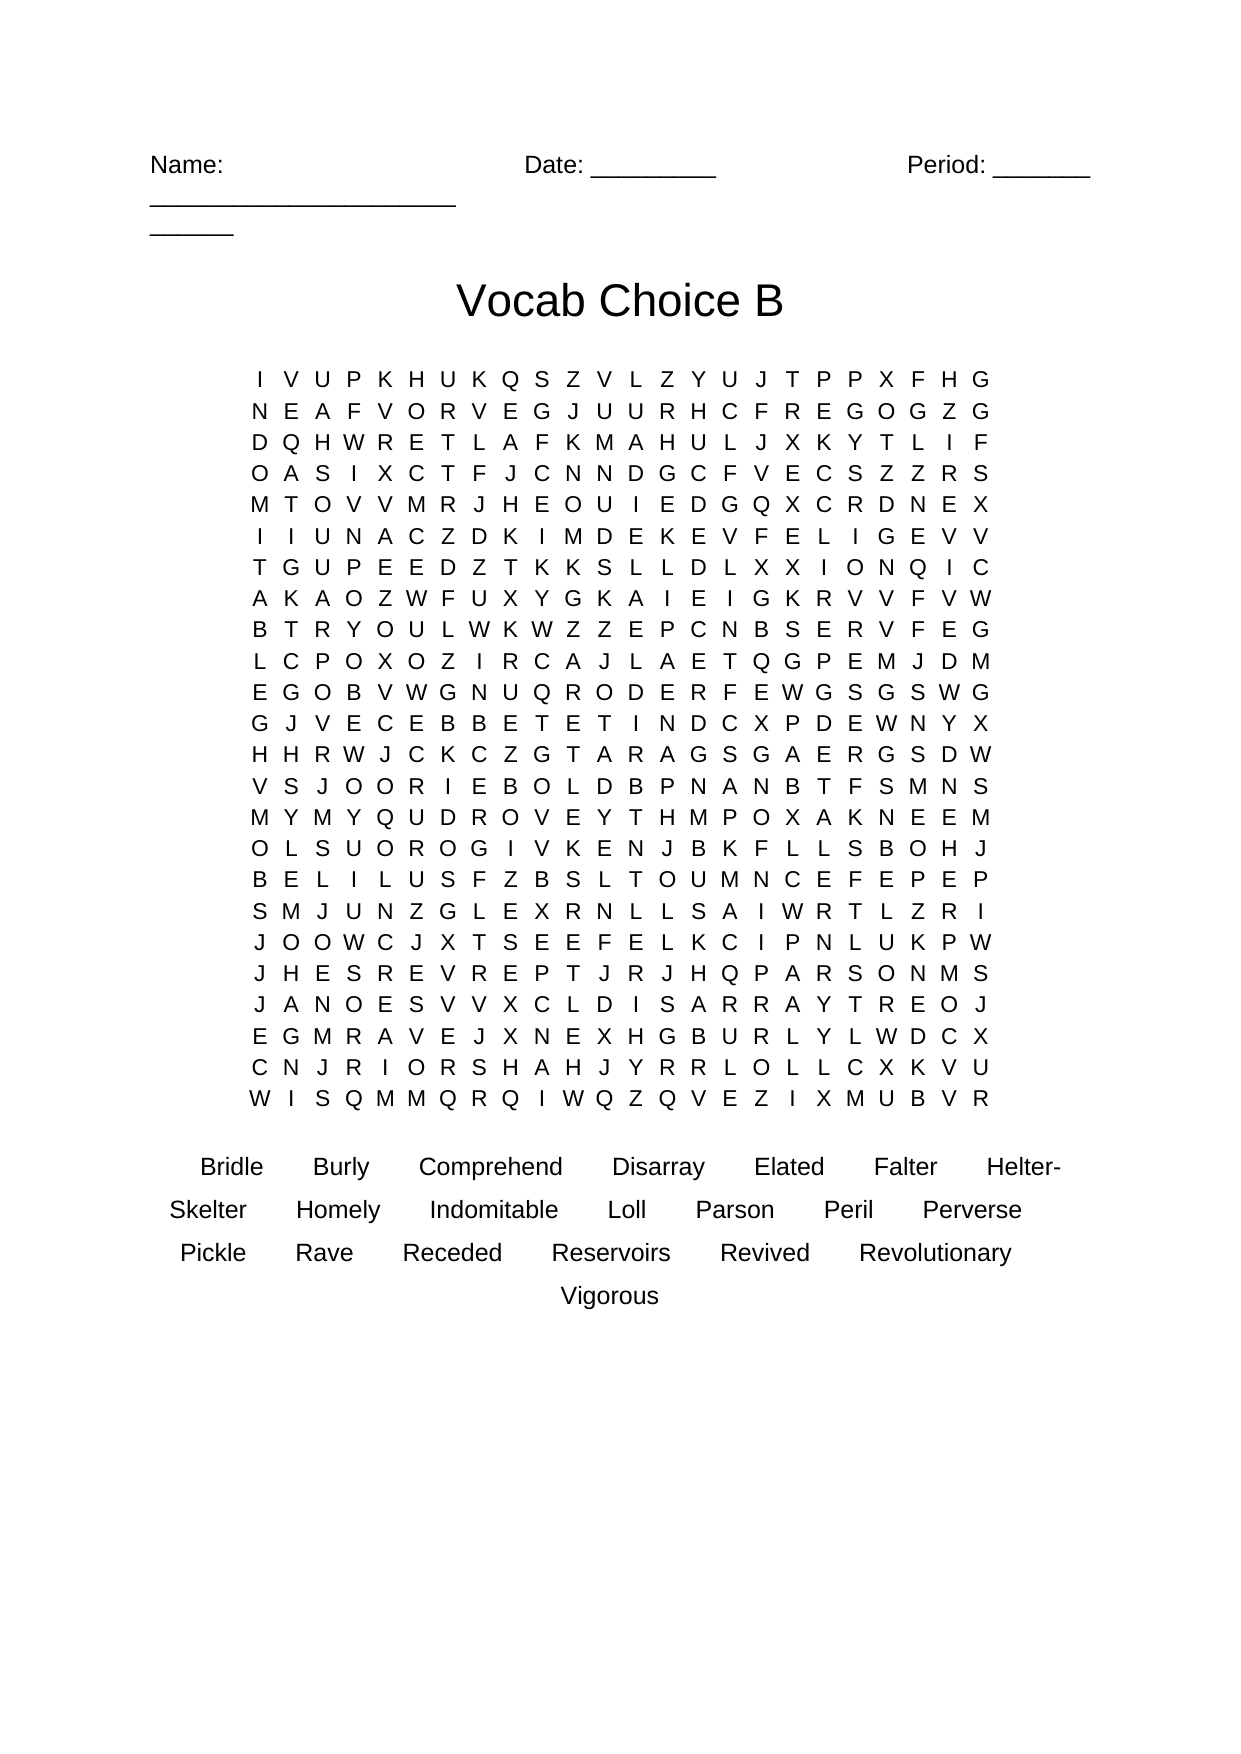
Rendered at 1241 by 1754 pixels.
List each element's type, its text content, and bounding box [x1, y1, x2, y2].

table_cell A [244, 583, 275, 614]
table_cell K [558, 833, 589, 864]
table_cell Z [401, 895, 432, 926]
table_cell X [495, 989, 526, 1020]
table_cell V [871, 583, 902, 614]
table_cell B [902, 1083, 933, 1114]
table_cell R [840, 614, 871, 645]
table_cell M [714, 864, 745, 895]
table_cell L [902, 426, 933, 458]
table_cell Z [432, 520, 463, 551]
table_cell E [401, 708, 432, 739]
table_cell Q [338, 1083, 369, 1114]
table_cell F [745, 833, 777, 864]
table_cell U [401, 801, 432, 833]
table_cell A [683, 989, 714, 1020]
table_header P [840, 364, 871, 395]
table_cell E [369, 551, 401, 583]
table_header Y [683, 364, 714, 395]
table_cell E [589, 833, 620, 864]
table_cell D [589, 770, 620, 801]
table_cell X [495, 583, 526, 614]
table_cell E [683, 645, 714, 676]
table_cell E [871, 864, 902, 895]
table_cell J [244, 958, 275, 989]
table_cell L [464, 895, 495, 926]
table_cell L [808, 520, 839, 551]
table_cell G [902, 395, 933, 426]
table_cell F [840, 770, 871, 801]
table_cell R [307, 614, 338, 645]
table_cell E [745, 676, 777, 708]
table_cell V [244, 770, 275, 801]
table_cell V [369, 489, 401, 520]
table_cell W [338, 926, 369, 958]
table_cell K [902, 926, 933, 958]
table_cell R [934, 895, 965, 926]
table_cell J [307, 895, 338, 926]
table_cell V [432, 958, 463, 989]
table_cell U [871, 1083, 902, 1114]
table_cell L [589, 864, 620, 895]
table_cell J [651, 958, 683, 989]
table_cell O [401, 1051, 432, 1083]
table_cell G [871, 676, 902, 708]
table_cell T [275, 489, 307, 520]
table_cell K [683, 926, 714, 958]
table_cell F [965, 426, 996, 458]
table_cell H [495, 1051, 526, 1083]
table_cell O [401, 645, 432, 676]
table_header T [777, 364, 808, 395]
table_cell J [464, 489, 495, 520]
table_cell L [777, 833, 808, 864]
table_cell G [808, 676, 839, 708]
table_cell X [495, 1020, 526, 1051]
table_cell C [840, 1051, 871, 1083]
table_cell K [902, 1051, 933, 1083]
table_cell N [338, 520, 369, 551]
table_cell E [714, 1083, 745, 1114]
table_cell Y [526, 583, 557, 614]
table_cell S [965, 770, 996, 801]
table_cell Q [275, 426, 307, 458]
table_cell K [495, 614, 526, 645]
table_cell O [745, 801, 777, 833]
table_cell E [432, 1020, 463, 1051]
table_cell Y [620, 1051, 651, 1083]
table_cell V [369, 676, 401, 708]
table_cell G [558, 583, 589, 614]
table_cell V [840, 583, 871, 614]
table_cell B [244, 864, 275, 895]
table_cell D [589, 989, 620, 1020]
table_cell F [464, 864, 495, 895]
table_cell W [965, 583, 996, 614]
table_cell G [651, 1020, 683, 1051]
table_cell A [307, 395, 338, 426]
table_cell U [683, 864, 714, 895]
table_cell L [369, 864, 401, 895]
table_cell I [965, 895, 996, 926]
table_cell C [369, 926, 401, 958]
table_header L [620, 364, 651, 395]
table_cell D [432, 551, 463, 583]
table_cell T [871, 426, 902, 458]
table_cell D [620, 676, 651, 708]
table_cell M [840, 1083, 871, 1114]
table_cell Q [902, 551, 933, 583]
table_cell E [495, 895, 526, 926]
table_cell T [620, 864, 651, 895]
table_cell M [965, 801, 996, 833]
table_header H [934, 364, 965, 395]
table_cell N [651, 708, 683, 739]
table_cell A [275, 458, 307, 489]
table_cell A [808, 801, 839, 833]
table_cell D [683, 708, 714, 739]
table_cell Z [495, 739, 526, 770]
table_cell I [620, 989, 651, 1020]
table_cell Z [432, 645, 463, 676]
table_cell J [651, 833, 683, 864]
table_cell D [683, 551, 714, 583]
table_cell L [651, 551, 683, 583]
table_header Period: _______ [777, 150, 1090, 274]
table_cell B [620, 770, 651, 801]
table_cell L [651, 895, 683, 926]
table_cell S [495, 926, 526, 958]
table_cell O [369, 770, 401, 801]
table_cell X [808, 1083, 839, 1114]
table_cell R [558, 895, 589, 926]
table_cell E [558, 801, 589, 833]
table_cell K [526, 551, 557, 583]
table_cell N [526, 1020, 557, 1051]
table_cell X [777, 801, 808, 833]
table_cell Z [620, 1083, 651, 1114]
table_cell N [934, 770, 965, 801]
table_cell R [401, 770, 432, 801]
table_cell G [275, 676, 307, 708]
table_cell T [558, 739, 589, 770]
table_cell E [934, 864, 965, 895]
table_cell N [589, 895, 620, 926]
table_cell J [307, 1051, 338, 1083]
table_cell X [777, 489, 808, 520]
table_cell S [840, 833, 871, 864]
table_cell Y [808, 989, 839, 1020]
table_cell S [401, 989, 432, 1020]
table_cell E [244, 1020, 275, 1051]
table_cell E [808, 614, 839, 645]
table_cell F [526, 426, 557, 458]
table_cell I [369, 1051, 401, 1083]
table_cell K [275, 583, 307, 614]
table_cell L [840, 926, 871, 958]
table_cell U [683, 426, 714, 458]
table_cell R [620, 739, 651, 770]
table_cell G [651, 458, 683, 489]
table_cell W [401, 676, 432, 708]
table_cell E [902, 989, 933, 1020]
table_cell C [369, 708, 401, 739]
table_cell L [558, 770, 589, 801]
table_cell E [651, 489, 683, 520]
table_cell L [777, 1051, 808, 1083]
table_cell R [840, 739, 871, 770]
table_cell G [871, 739, 902, 770]
table_cell T [840, 895, 871, 926]
table_cell Y [934, 708, 965, 739]
table_cell L [307, 864, 338, 895]
table_cell V [401, 1020, 432, 1051]
table_cell H [651, 801, 683, 833]
table_cell G [275, 551, 307, 583]
table_cell I [526, 520, 557, 551]
table_cell O [369, 833, 401, 864]
table_cell N [589, 458, 620, 489]
table_cell E [651, 676, 683, 708]
table_cell U [714, 1020, 745, 1051]
table_cell B [871, 833, 902, 864]
table_cell F [745, 395, 777, 426]
table_cell O [745, 1051, 777, 1083]
table_cell P [714, 801, 745, 833]
table_cell N [275, 1051, 307, 1083]
table_cell L [275, 833, 307, 864]
table_cell H [244, 739, 275, 770]
table_cell I [495, 833, 526, 864]
table_cell G [526, 395, 557, 426]
table_cell A [714, 895, 745, 926]
table_cell E [808, 739, 839, 770]
table_cell S [307, 833, 338, 864]
table_cell W [338, 739, 369, 770]
table_cell O [558, 489, 589, 520]
table_cell P [651, 770, 683, 801]
table_cell C [275, 645, 307, 676]
table_cell E [683, 520, 714, 551]
table_cell E [526, 926, 557, 958]
table_cell P [307, 645, 338, 676]
table_cell Z [495, 864, 526, 895]
table_cell L [244, 645, 275, 676]
table_cell A [275, 989, 307, 1020]
table_cell F [902, 614, 933, 645]
table_cell S [902, 676, 933, 708]
table_header F [902, 364, 933, 395]
table_cell Q [432, 1083, 463, 1114]
table_cell G [464, 833, 495, 864]
table_cell O [902, 833, 933, 864]
table_cell L [620, 551, 651, 583]
table_header P [808, 364, 839, 395]
table_cell T [558, 958, 589, 989]
table_cell Q [589, 1083, 620, 1114]
table_cell E [683, 583, 714, 614]
table_header Z [651, 364, 683, 395]
table_cell I [275, 1083, 307, 1114]
table_cell J [745, 426, 777, 458]
table_cell A [369, 1020, 401, 1051]
table_cell S [307, 458, 338, 489]
table_cell C [714, 708, 745, 739]
table_cell J [275, 708, 307, 739]
table_cell G [275, 1020, 307, 1051]
table_cell G [871, 520, 902, 551]
table_cell V [934, 520, 965, 551]
table_cell J [464, 1020, 495, 1051]
table_cell E [338, 708, 369, 739]
table_cell N [620, 833, 651, 864]
table_cell J [307, 770, 338, 801]
table_cell I [275, 520, 307, 551]
table_cell F [840, 864, 871, 895]
table_cell L [871, 895, 902, 926]
table_cell V [526, 833, 557, 864]
table_cell U [620, 395, 651, 426]
table_cell M [934, 958, 965, 989]
table_cell G [745, 739, 777, 770]
table_cell G [777, 645, 808, 676]
table_cell V [307, 708, 338, 739]
table_cell C [683, 614, 714, 645]
table_cell V [965, 520, 996, 551]
table_cell U [589, 489, 620, 520]
table_cell A [777, 989, 808, 1020]
table_cell V [369, 395, 401, 426]
table_cell X [777, 551, 808, 583]
table_cell X [526, 895, 557, 926]
table_cell T [495, 551, 526, 583]
table_cell M [307, 801, 338, 833]
table_cell E [808, 864, 839, 895]
table_cell L [620, 645, 651, 676]
table_header V [275, 364, 307, 395]
table_cell M [369, 1083, 401, 1114]
table_cell B [338, 676, 369, 708]
table_cell E [777, 458, 808, 489]
table_cell O [589, 676, 620, 708]
table_cell N [369, 895, 401, 926]
table_cell S [840, 958, 871, 989]
table_header I [244, 364, 275, 395]
table_cell Y [589, 801, 620, 833]
table_cell O [934, 989, 965, 1020]
table_cell R [558, 676, 589, 708]
table_cell I [808, 551, 839, 583]
table_cell X [871, 1051, 902, 1083]
table_cell J [244, 926, 275, 958]
table_cell O [871, 958, 902, 989]
table_cell U [401, 864, 432, 895]
table_cell P [808, 645, 839, 676]
table_cell V [338, 489, 369, 520]
table_cell F [902, 583, 933, 614]
table_cell R [714, 989, 745, 1020]
table_cell E [558, 926, 589, 958]
table_cell H [558, 1051, 589, 1083]
table_cell Z [934, 395, 965, 426]
table_cell W [464, 614, 495, 645]
table_cell N [902, 489, 933, 520]
table_cell R [745, 989, 777, 1020]
table_cell M [307, 1020, 338, 1051]
table_cell N [464, 676, 495, 708]
table_cell H [683, 395, 714, 426]
table_cell P [651, 614, 683, 645]
table_cell N [871, 551, 902, 583]
table_cell K [651, 520, 683, 551]
table_cell E [495, 708, 526, 739]
table_cell O [307, 676, 338, 708]
table_cell V [745, 458, 777, 489]
table_cell V [934, 1051, 965, 1083]
table_cell K [589, 583, 620, 614]
table_header U [714, 364, 745, 395]
table_cell N [307, 989, 338, 1020]
table_cell T [244, 551, 275, 583]
table_cell G [714, 489, 745, 520]
table_cell R [432, 489, 463, 520]
table_cell I [651, 583, 683, 614]
table_cell K [495, 520, 526, 551]
table_cell I [338, 458, 369, 489]
table_cell G [683, 739, 714, 770]
table_cell C [526, 645, 557, 676]
table_cell M [902, 770, 933, 801]
table_cell R [683, 676, 714, 708]
table_cell B [464, 708, 495, 739]
table_cell A [620, 583, 651, 614]
table_cell R [369, 958, 401, 989]
table_cell T [275, 614, 307, 645]
table_cell F [745, 520, 777, 551]
table_cell E [495, 958, 526, 989]
table_cell L [808, 833, 839, 864]
table_cell U [338, 833, 369, 864]
table_cell D [683, 489, 714, 520]
table_cell B [683, 1020, 714, 1051]
table_cell Q [526, 676, 557, 708]
table_cell L [558, 989, 589, 1020]
table_cell E [620, 520, 651, 551]
table_cell N [683, 770, 714, 801]
table_cell O [307, 926, 338, 958]
table_cell X [432, 926, 463, 958]
table_cell D [589, 520, 620, 551]
table_cell N [808, 926, 839, 958]
table_cell R [338, 1051, 369, 1083]
table_cell S [871, 770, 902, 801]
table_cell V [871, 614, 902, 645]
table_cell I [777, 1083, 808, 1114]
table_cell C [965, 551, 996, 583]
table_cell A [777, 958, 808, 989]
table_cell J [589, 645, 620, 676]
table_cell R [683, 1051, 714, 1083]
table_cell Z [902, 458, 933, 489]
table_cell R [808, 895, 839, 926]
table_header Z [558, 364, 589, 395]
table_cell H [495, 489, 526, 520]
table_cell E [401, 426, 432, 458]
table_cell R [369, 426, 401, 458]
table_cell W [558, 1083, 589, 1114]
table_cell Z [745, 1083, 777, 1114]
table_cell L [777, 1020, 808, 1051]
table_cell D [464, 520, 495, 551]
table_cell M [871, 645, 902, 676]
table_cell B [526, 864, 557, 895]
table_cell H [651, 426, 683, 458]
table_cell E [902, 801, 933, 833]
table_cell G [244, 708, 275, 739]
table_cell E [934, 614, 965, 645]
table_cell V [683, 1083, 714, 1114]
table_cell M [244, 489, 275, 520]
table_cell V [464, 395, 495, 426]
table_cell W [777, 676, 808, 708]
table_cell R [965, 1083, 996, 1114]
table_cell R [620, 958, 651, 989]
title Vocab Choice B [150, 274, 1090, 326]
table_cell U [307, 551, 338, 583]
table_cell K [432, 739, 463, 770]
table_cell L [808, 1051, 839, 1083]
table_cell P [526, 958, 557, 989]
table_cell T [840, 989, 871, 1020]
table_cell T [526, 708, 557, 739]
table_cell U [307, 520, 338, 551]
table_cell S [683, 895, 714, 926]
table_cell P [965, 864, 996, 895]
table_cell H [934, 833, 965, 864]
table_cell S [558, 864, 589, 895]
table_cell V [432, 989, 463, 1020]
table_cell O [651, 864, 683, 895]
table_cell C [777, 864, 808, 895]
table_cell M [683, 801, 714, 833]
table_cell E [934, 489, 965, 520]
table_cell C [401, 458, 432, 489]
table_cell G [840, 395, 871, 426]
table_cell F [714, 676, 745, 708]
table_cell Q [745, 489, 777, 520]
table_cell E [495, 395, 526, 426]
table_cell E [401, 551, 432, 583]
table_cell A [777, 739, 808, 770]
table_header X [871, 364, 902, 395]
table_cell W [871, 1020, 902, 1051]
table_cell X [965, 1020, 996, 1051]
table_header K [369, 364, 401, 395]
table_cell E [934, 801, 965, 833]
table_cell I [244, 520, 275, 551]
table_cell W [934, 676, 965, 708]
table_cell I [714, 583, 745, 614]
table_cell C [714, 395, 745, 426]
table_cell I [745, 895, 777, 926]
table_cell W [965, 926, 996, 958]
table_cell O [338, 989, 369, 1020]
table_cell I [526, 1083, 557, 1114]
table_cell E [840, 708, 871, 739]
table_cell J [589, 958, 620, 989]
table_cell E [620, 926, 651, 958]
table_cell U [338, 895, 369, 926]
table_cell Q [745, 645, 777, 676]
table_cell N [558, 458, 589, 489]
table_cell U [464, 583, 495, 614]
table_cell Z [464, 551, 495, 583]
table_header G [965, 364, 996, 395]
table_cell U [871, 926, 902, 958]
table_cell E [275, 395, 307, 426]
table_cell S [651, 989, 683, 1020]
table_cell R [338, 1020, 369, 1051]
table_header U [307, 364, 338, 395]
table_cell H [620, 1020, 651, 1051]
table_cell A [526, 1051, 557, 1083]
table_cell C [526, 458, 557, 489]
table_cell O [840, 551, 871, 583]
table_cell R [464, 801, 495, 833]
table_cell K [777, 583, 808, 614]
table_cell U [965, 1051, 996, 1083]
table_cell C [244, 1051, 275, 1083]
table_cell O [369, 614, 401, 645]
table_cell T [714, 645, 745, 676]
table_cell S [244, 895, 275, 926]
table_cell Q [369, 801, 401, 833]
table_cell C [934, 1020, 965, 1051]
table_cell W [401, 583, 432, 614]
table_cell B [244, 614, 275, 645]
table_cell P [745, 958, 777, 989]
table_cell E [526, 489, 557, 520]
table_cell N [871, 801, 902, 833]
table_cell D [934, 739, 965, 770]
table_header U [432, 364, 463, 395]
table_cell Z [902, 895, 933, 926]
table_cell X [777, 426, 808, 458]
table_cell Y [840, 426, 871, 458]
table_cell W [777, 895, 808, 926]
table_cell A [589, 739, 620, 770]
table_cell A [495, 426, 526, 458]
table_cell V [714, 520, 745, 551]
table_cell J [401, 926, 432, 958]
table_cell M [558, 520, 589, 551]
table_cell R [808, 583, 839, 614]
table_cell O [244, 458, 275, 489]
table_cell L [620, 895, 651, 926]
table_cell R [495, 645, 526, 676]
table_cell S [338, 958, 369, 989]
table_cell I [934, 426, 965, 458]
table_cell C [808, 458, 839, 489]
table_cell C [808, 489, 839, 520]
table_cell S [965, 458, 996, 489]
table_cell V [934, 583, 965, 614]
table_cell K [808, 426, 839, 458]
table_cell Z [369, 583, 401, 614]
table_cell I [745, 926, 777, 958]
table_cell L [714, 1051, 745, 1083]
table_cell A [369, 520, 401, 551]
table_cell P [934, 926, 965, 958]
table_cell S [307, 1083, 338, 1114]
table_cell U [589, 395, 620, 426]
table_cell T [589, 708, 620, 739]
table_cell W [244, 1083, 275, 1114]
table_cell O [526, 770, 557, 801]
table_cell X [745, 708, 777, 739]
table_header H [401, 364, 432, 395]
table_cell H [275, 958, 307, 989]
table_cell O [401, 395, 432, 426]
table_cell Z [589, 614, 620, 645]
table_cell A [307, 583, 338, 614]
table_cell W [526, 614, 557, 645]
table_cell K [714, 833, 745, 864]
table_header S [526, 364, 557, 395]
table_cell A [651, 739, 683, 770]
table_cell V [526, 801, 557, 833]
table_cell L [714, 551, 745, 583]
table_header P [338, 364, 369, 395]
table_cell S [840, 458, 871, 489]
table_cell R [432, 1051, 463, 1083]
table_cell X [589, 1020, 620, 1051]
table_cell E [558, 1020, 589, 1051]
table_cell I [432, 770, 463, 801]
table_cell X [369, 458, 401, 489]
table_cell S [840, 676, 871, 708]
table_cell X [965, 489, 996, 520]
table_cell J [902, 645, 933, 676]
table_cell V [464, 989, 495, 1020]
table_header Date: _________ [463, 150, 777, 274]
table_cell M [589, 426, 620, 458]
table_cell I [620, 708, 651, 739]
table_cell O [338, 583, 369, 614]
table_cell E [369, 989, 401, 1020]
table_cell I [338, 864, 369, 895]
table_cell Q [495, 1083, 526, 1114]
table_cell I [840, 520, 871, 551]
table_cell M [275, 895, 307, 926]
table_cell O [338, 770, 369, 801]
table_cell S [777, 614, 808, 645]
table_cell A [651, 645, 683, 676]
table_cell Y [808, 1020, 839, 1051]
table_cell X [965, 708, 996, 739]
table_cell P [777, 708, 808, 739]
table_cell F [432, 583, 463, 614]
table_cell G [745, 583, 777, 614]
table_cell T [808, 770, 839, 801]
table_cell E [620, 614, 651, 645]
table_cell I [620, 489, 651, 520]
table_cell E [401, 958, 432, 989]
table_cell J [589, 1051, 620, 1083]
table_cell B [432, 708, 463, 739]
table_cell D [871, 489, 902, 520]
table_header Name: ____________________________ [150, 150, 463, 274]
table_cell Q [651, 1083, 683, 1114]
table_cell B [777, 770, 808, 801]
table_cell J [495, 458, 526, 489]
table_cell J [244, 989, 275, 1020]
table_cell O [275, 926, 307, 958]
table_cell N [745, 864, 777, 895]
table_cell O [871, 395, 902, 426]
table_cell R [808, 958, 839, 989]
table_cell L [714, 426, 745, 458]
table_cell S [902, 739, 933, 770]
table_cell R [401, 833, 432, 864]
table_cell J [965, 989, 996, 1020]
table_cell K [840, 801, 871, 833]
table_cell I [464, 645, 495, 676]
table_cell T [464, 926, 495, 958]
table_cell A [620, 426, 651, 458]
table_cell W [965, 739, 996, 770]
table_cell J [369, 739, 401, 770]
table_cell T [620, 801, 651, 833]
table_cell W [338, 426, 369, 458]
table_cell F [589, 926, 620, 958]
table_cell D [432, 801, 463, 833]
table_cell K [558, 426, 589, 458]
table_cell Q [714, 958, 745, 989]
table_cell V [934, 1083, 965, 1114]
table_cell E [840, 645, 871, 676]
table_cell C [714, 926, 745, 958]
table_header K [464, 364, 495, 395]
table_cell E [902, 520, 933, 551]
table_cell B [683, 833, 714, 864]
table_cell M [401, 1083, 432, 1114]
table_cell Y [338, 614, 369, 645]
table_cell E [558, 708, 589, 739]
table_cell L [840, 1020, 871, 1051]
table_cell G [526, 739, 557, 770]
table_cell N [902, 958, 933, 989]
table_cell A [714, 770, 745, 801]
table_cell O [432, 833, 463, 864]
table_cell G [965, 676, 996, 708]
table_cell D [934, 645, 965, 676]
table_cell Z [558, 614, 589, 645]
table_cell L [432, 614, 463, 645]
table_cell C [683, 458, 714, 489]
table_cell N [714, 614, 745, 645]
table_cell E [777, 520, 808, 551]
table_cell Z [871, 458, 902, 489]
table_cell R [651, 1051, 683, 1083]
table_cell H [683, 958, 714, 989]
table_cell L [464, 426, 495, 458]
table_cell E [464, 770, 495, 801]
table_cell D [244, 426, 275, 458]
table_cell R [777, 395, 808, 426]
table_cell S [714, 739, 745, 770]
table_cell J [965, 833, 996, 864]
table_cell O [338, 645, 369, 676]
table_cell Y [338, 801, 369, 833]
table_cell C [464, 739, 495, 770]
table_header J [745, 364, 777, 395]
table_cell H [275, 739, 307, 770]
table_cell X [745, 551, 777, 583]
table_cell E [275, 864, 307, 895]
table_cell M [244, 801, 275, 833]
table_cell R [432, 395, 463, 426]
table_cell R [871, 989, 902, 1020]
table_cell R [840, 489, 871, 520]
table_cell C [401, 520, 432, 551]
table_cell N [244, 395, 275, 426]
table_cell N [902, 708, 933, 739]
table_cell D [808, 708, 839, 739]
table_cell R [745, 1020, 777, 1051]
table_cell F [464, 458, 495, 489]
table_cell E [244, 676, 275, 708]
table_cell D [620, 458, 651, 489]
table_cell O [495, 801, 526, 833]
table_header V [589, 364, 620, 395]
table_cell D [902, 1020, 933, 1051]
table_cell B [495, 770, 526, 801]
table_cell O [244, 833, 275, 864]
table_cell O [307, 489, 338, 520]
table_cell Y [275, 801, 307, 833]
table_cell K [558, 551, 589, 583]
table_cell P [338, 551, 369, 583]
table_cell F [714, 458, 745, 489]
text Bridle Burly Comprehend Disarray Elated Falter Helter-Skelter Homely Indomitable Loll Parson Peril Perverse Pickle Rave Receded Reservoirs Revived Revolutionary Vigorous [150, 1151, 1090, 1309]
table_cell R [464, 958, 495, 989]
table_cell R [464, 1083, 495, 1114]
table_cell G [965, 395, 996, 426]
table_cell U [495, 676, 526, 708]
table_cell C [526, 989, 557, 1020]
table_cell M [965, 645, 996, 676]
table_cell T [432, 426, 463, 458]
table_cell I [934, 551, 965, 583]
table_cell R [307, 739, 338, 770]
table_cell S [275, 770, 307, 801]
table_cell P [777, 926, 808, 958]
table_cell W [871, 708, 902, 739]
table_cell T [432, 458, 463, 489]
table_cell S [432, 864, 463, 895]
table_cell N [745, 770, 777, 801]
table_cell G [965, 614, 996, 645]
table_cell S [965, 958, 996, 989]
table_cell S [589, 551, 620, 583]
table_cell B [745, 614, 777, 645]
table_cell A [558, 645, 589, 676]
table_cell P [902, 864, 933, 895]
table_cell X [369, 645, 401, 676]
table_cell H [307, 426, 338, 458]
table_cell G [432, 895, 463, 926]
table_cell R [651, 395, 683, 426]
table_cell L [651, 926, 683, 958]
table_cell U [401, 614, 432, 645]
table_cell J [558, 395, 589, 426]
table_header Q [495, 364, 526, 395]
table_cell G [432, 676, 463, 708]
table_cell S [464, 1051, 495, 1083]
table_cell E [808, 395, 839, 426]
table_cell M [401, 489, 432, 520]
table_cell E [307, 958, 338, 989]
table_cell F [338, 395, 369, 426]
table_cell R [934, 458, 965, 489]
table_cell C [401, 739, 432, 770]
